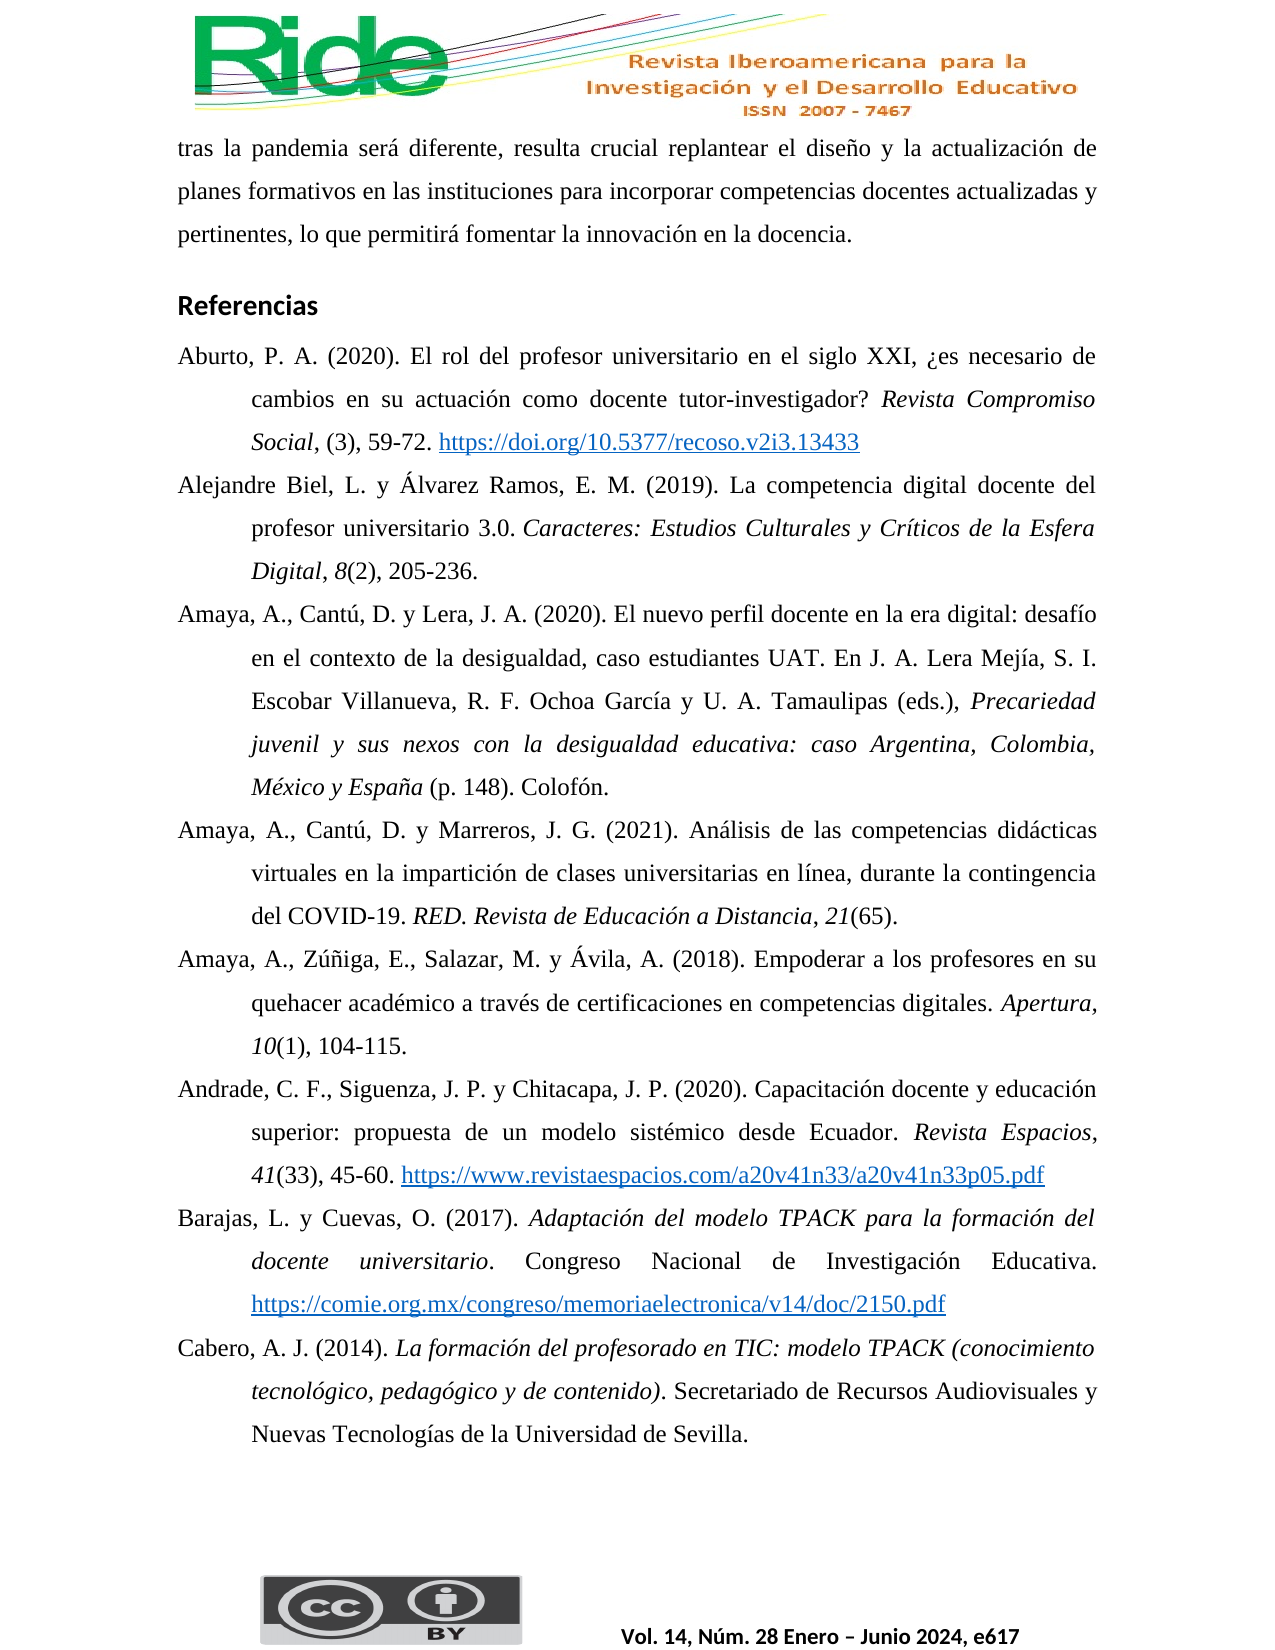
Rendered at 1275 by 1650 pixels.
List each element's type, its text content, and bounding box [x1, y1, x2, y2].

text Barajas, L. y Cuevas, O. (2017). Adaptación del modelo TPACK para la formación del docente universitario. Congreso Nacional de Investigación Educativa. https://comie.org.mx/congreso/memoriaelectronica/v14/doc/2150.pdf [177, 1203, 1098, 1318]
text Amaya, A., Zúñiga, E., Salazar, M. y Ávila, A. (2018). Empoderar a los profesores en su quehacer académico a través de certificaciones en competencias digitales. Apertura, 10(1), 104-115. [177, 944, 1098, 1059]
picture [260, 1575, 523, 1645]
subtitle Referencias [177, 287, 1098, 323]
text Cabero, A. J. (2014). La formación del profesorado en TIC: modelo TPACK (conocimiento tecnológico, pedagógico y de contenido). Secretariado de Recursos Audiovisuales y Nuevas Tecnologías de la Universidad de Sevilla. [177, 1333, 1098, 1448]
text Amaya, A., Cantú, D. y Lera, J. A. (2020). El nuevo perfil docente en la era digital: desafío en el contexto de la desigualdad, caso estudiantes UAT. En J. A. Lera Mejía, S. I. Escobar Villanueva, R. F. Ochoa García y U. A. Tamaulipas (eds.), Precariedad juvenil y sus nexos con la desigualdad educativa: caso Argentina, Colombia, México y España (p. 148). Colofón. [177, 599, 1098, 801]
text Amaya, A., Cantú, D. y Marreros, J. G. (2021). Análisis de las competencias didácticas virtuales en la impartición de clases universitarias en línea, durante la contingencia del COVID-19. RED. Revista de Educación a Distancia, 21(65). [177, 815, 1098, 930]
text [177, 133, 1098, 248]
text Alejandre Biel, L. y Álvarez Ramos, E. M. (2019). La competencia digital docente del profesor universitario 3.0. Caracteres: Estudios Culturales y Críticos de la Esfera Digital, 8(2), 205-236. [177, 470, 1098, 585]
text Aburto, P. A. (2020). El rol del profesor universitario en el siglo XXI, ¿es necesario de cambios en su actuación como docente tutor-investigador? Revista Compromiso Social, (3), 59-72. https://doi.org/10.5377/recoso.v2i3.13433 [177, 341, 1098, 456]
text Andrade, C. F., Siguenza, J. P. y Chitacapa, J. P. (2020). Capacitación docente y educación superior: propuesta de un modelo sistémico desde Ecuador. Revista Espacios, 41(33), 45-60. https://www.revistaespacios.com/a20v41n33/a20v41n33p05.pdf [177, 1074, 1098, 1189]
picture [194, 14, 1081, 119]
